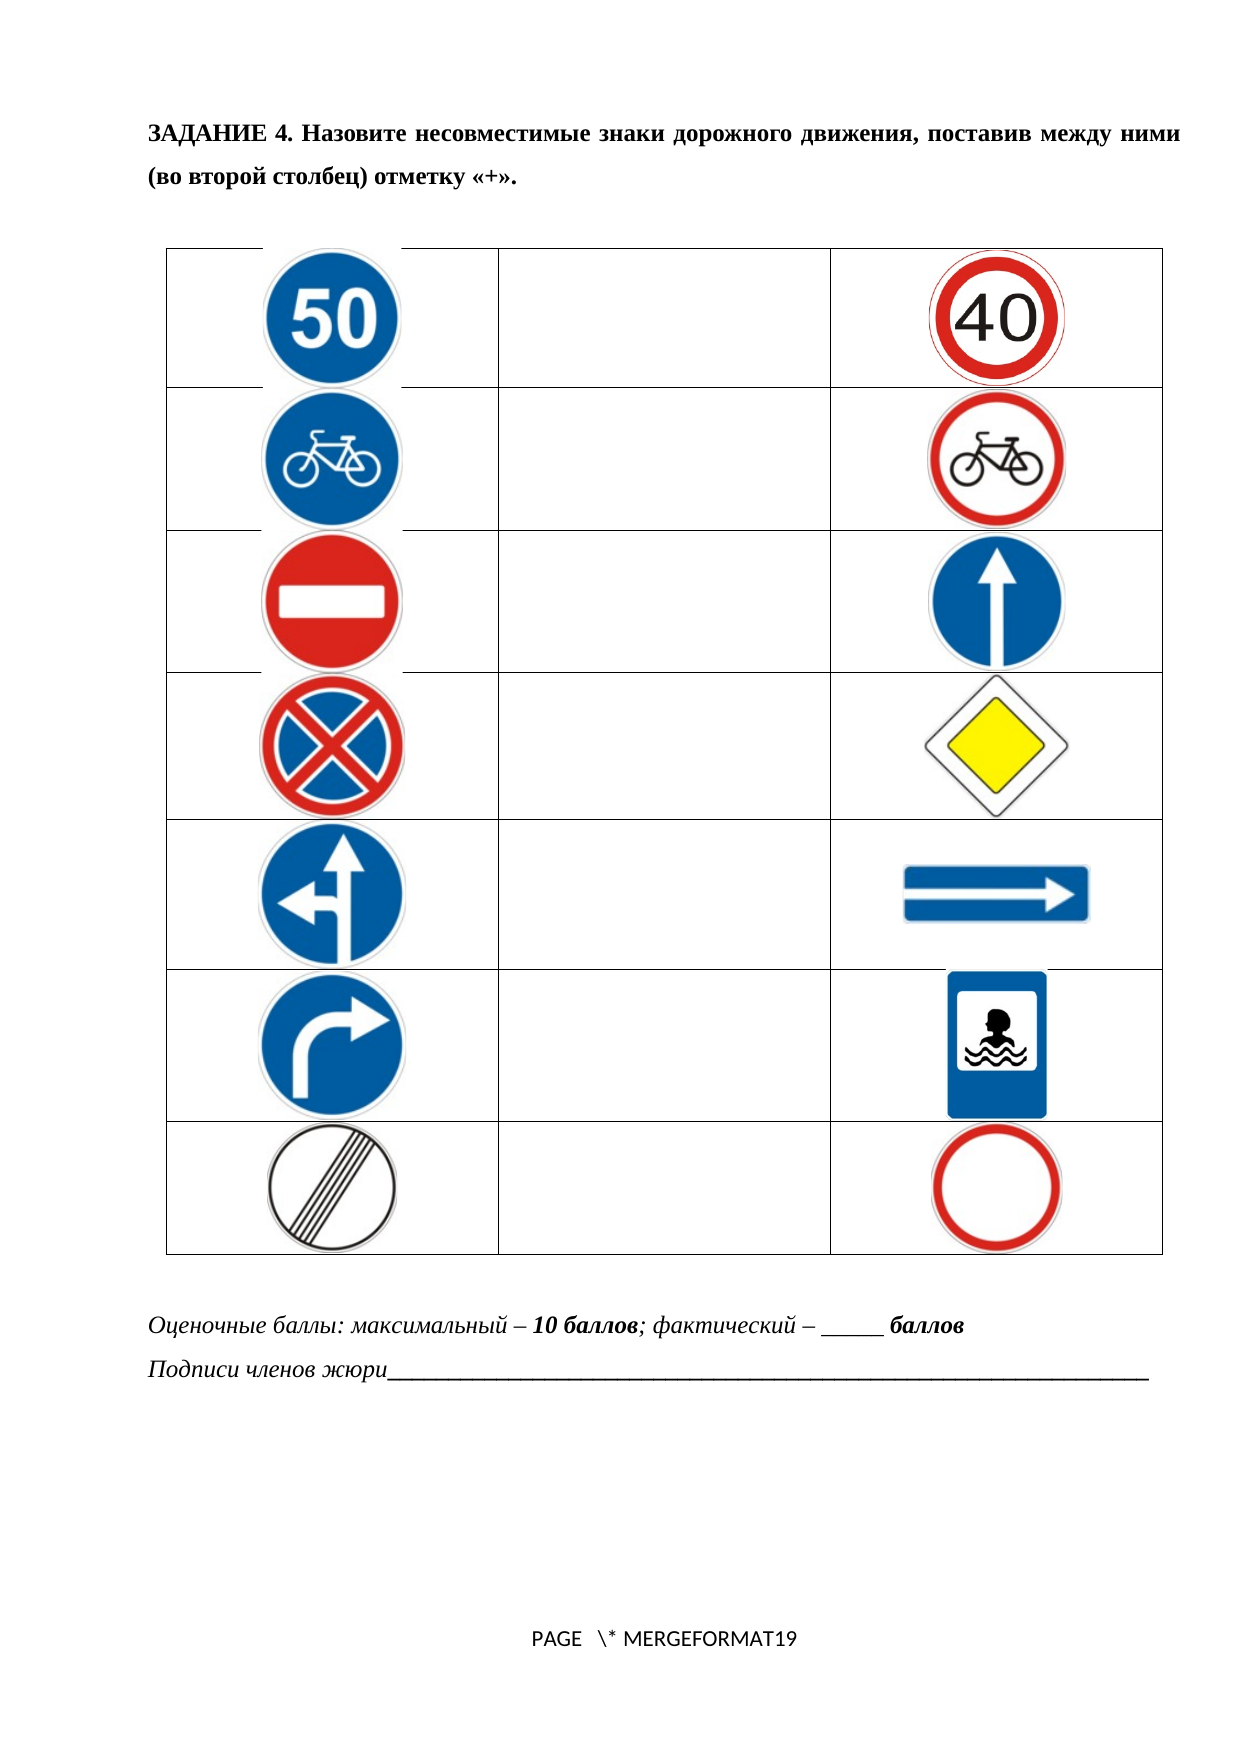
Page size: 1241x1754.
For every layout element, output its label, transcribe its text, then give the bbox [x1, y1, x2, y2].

table_header [402, 249, 498, 387]
table_cell [1048, 970, 1162, 1121]
picture [928, 532, 1066, 671]
table_cell [406, 673, 498, 819]
picture [928, 250, 1065, 386]
table_cell [499, 531, 830, 672]
table_cell [167, 673, 259, 819]
table_cell [499, 1122, 830, 1254]
table_cell [167, 531, 261, 672]
text Оценочные баллы: максимальный – 10 баллов; фактический – _____ баллов [148, 1311, 1181, 1339]
table_cell [167, 820, 257, 968]
picture [945, 969, 1048, 1121]
table_header [499, 249, 830, 387]
table_cell [1063, 1122, 1162, 1254]
picture [923, 673, 1070, 819]
table_cell [1070, 673, 1162, 819]
text Подписи членов жюри_______________________________________________________________ [148, 1354, 1181, 1382]
table_cell [403, 531, 498, 672]
table_header [167, 249, 262, 387]
table_cell [831, 820, 1162, 968]
picture [902, 864, 1091, 924]
table_cell [167, 388, 261, 530]
subtitle ЗАДАНИЕ 4. Назовите несовместимые знаки дорожного движения, поставив между ними (во второй столбец) отметку «+». [148, 118, 1181, 190]
picture [927, 389, 1067, 529]
table_cell [167, 970, 498, 1121]
table_cell [167, 1122, 498, 1254]
table_cell [499, 970, 830, 1121]
table_cell [831, 970, 945, 1121]
table_cell [831, 531, 1162, 672]
table_cell [403, 388, 498, 530]
picture [267, 1122, 398, 1253]
picture [257, 971, 407, 1120]
table_cell [499, 388, 830, 530]
table_cell [499, 673, 830, 819]
table_cell [831, 1122, 931, 1254]
table_cell [407, 820, 498, 968]
table_cell [499, 820, 830, 968]
picture [257, 820, 407, 969]
picture [259, 248, 406, 819]
picture [931, 1122, 1063, 1254]
table_header [831, 249, 1162, 387]
table_cell [831, 673, 923, 819]
table_cell [831, 388, 1162, 530]
